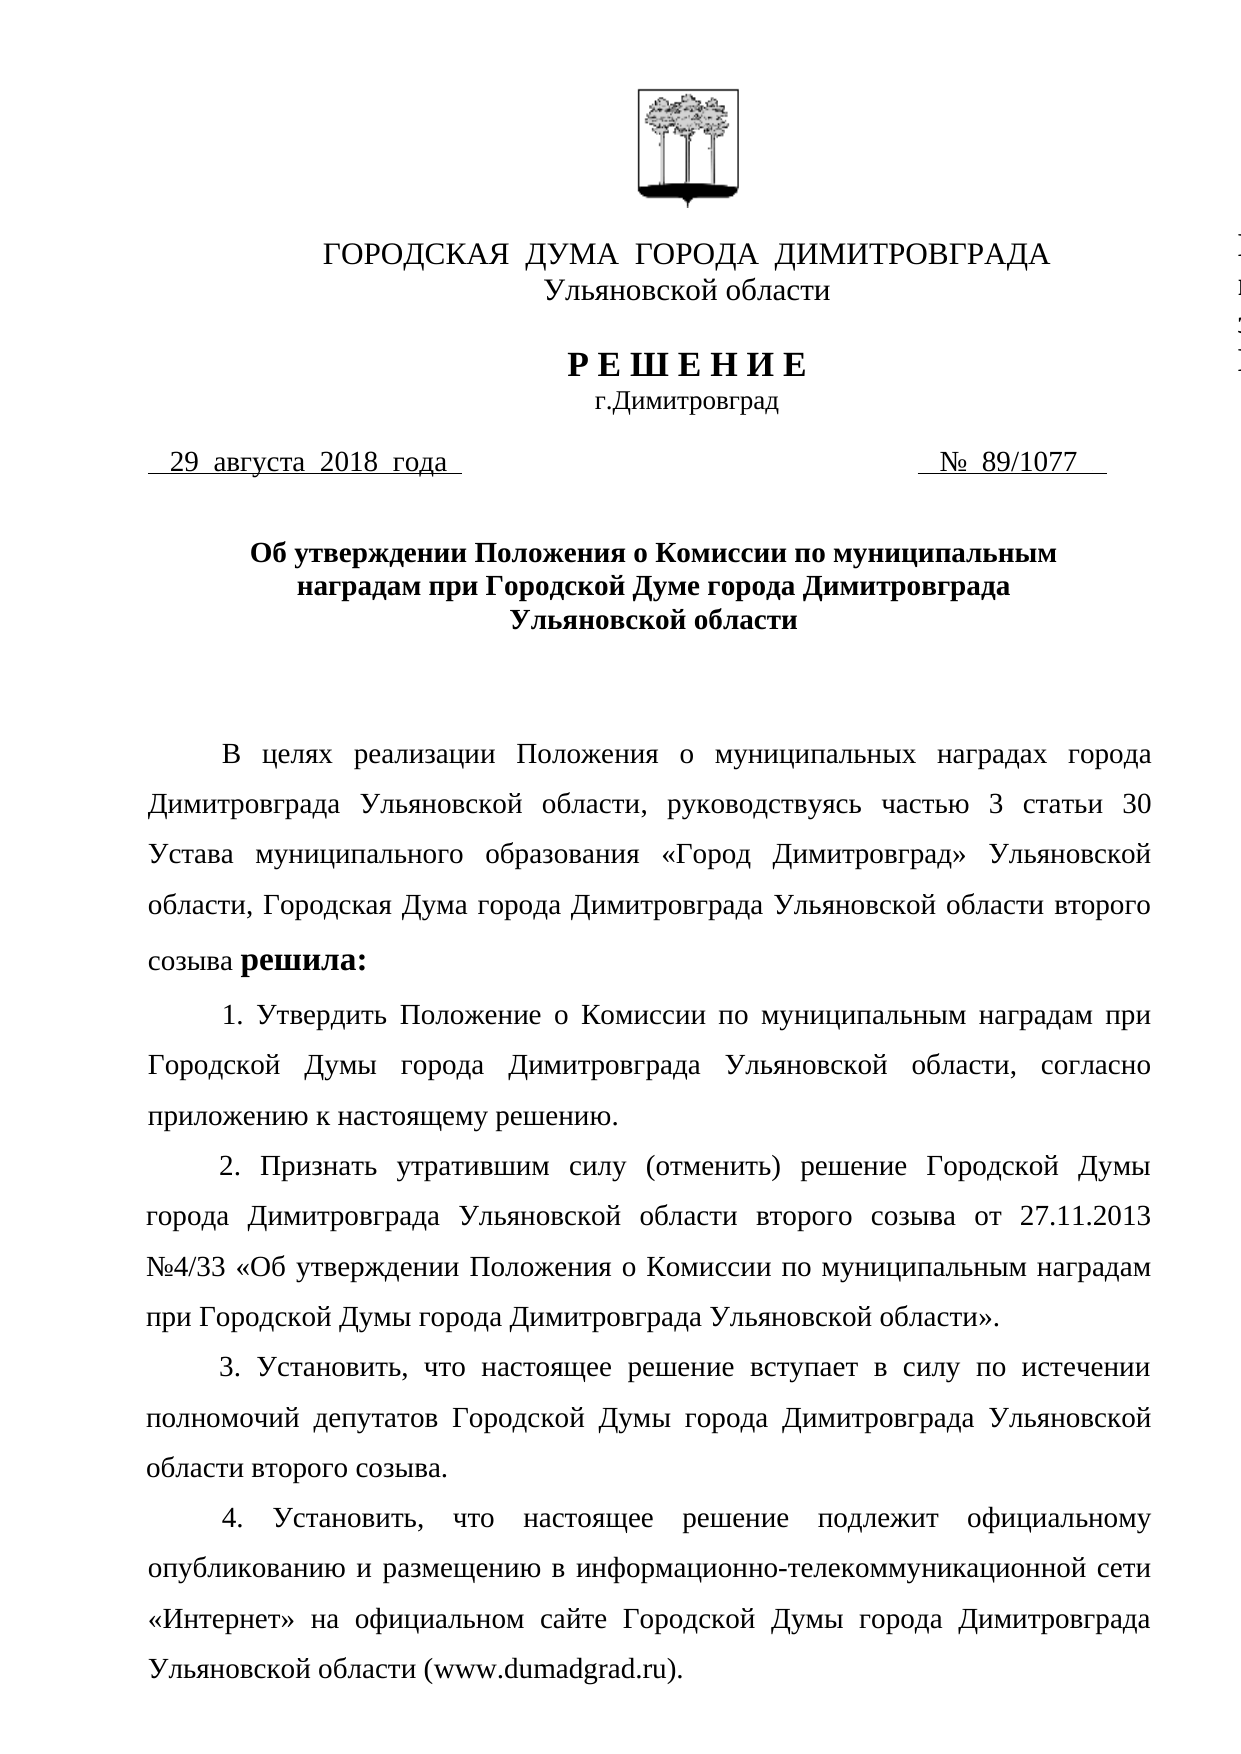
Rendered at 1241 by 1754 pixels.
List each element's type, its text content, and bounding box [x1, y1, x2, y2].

text Р Е Ш Е Н И Е [148, 343, 1152, 384]
subtitle Ульяновской области [148, 602, 1159, 635]
text 4. Установить, что настоящее решение подлежит официальному опубликованию и размещению в информационно-телекоммуникационной сети «Интернет» на официальном сайте Городской Думы города Димитровграда Ульяновской области (www.dumadgrad.ru). [148, 1500, 1152, 1685]
subtitle Об утверждении Положения о Комиссии по муниципальным [148, 535, 1159, 568]
text 29 августа 2018 года № 89/1077 . [148, 444, 1152, 477]
text ГОРОДСКАЯ ДУМА ГОРОДА ДИМИТРОВГРАДА [148, 235, 1152, 271]
text 3. Установить, что настоящее решение вступает в силу по истечении полномочий депутатов Городской Думы города Димитровграда Ульяновской области второго созыва. [146, 1349, 1152, 1483]
text г.Димитровград [148, 384, 1152, 415]
text Ульяновской области [148, 271, 1152, 307]
text 2. Признать утратившим силу (отменить) решение Городской Думы города Димитровграда Ульяновской области второго созыва от 27.11.2013 №4/33 «Об утверждении Положения о Комиссии по муниципальным наградам при Городской Думы города Димитровграда Ульяновской области». [146, 1148, 1152, 1333]
picture [634, 83, 746, 208]
subtitle наградам при Городской Думе города Димитровграда [148, 568, 1159, 602]
text В целях реализации Положения о муниципальных наградах города Димитровграда Ульяновской области, руководствуясь частью 3 статьи 30 Устава муниципального образования «Город Димитровград» Ульяновской области, Городская Дума города Димитровграда Ульяновской области второго созыва решила: [148, 736, 1152, 978]
text 1. Утвердить Положение о Комиссии по муниципальным наградам при Городской Думы города Димитровграда Ульяновской области, согласно приложению к настоящему решению. [148, 997, 1152, 1131]
